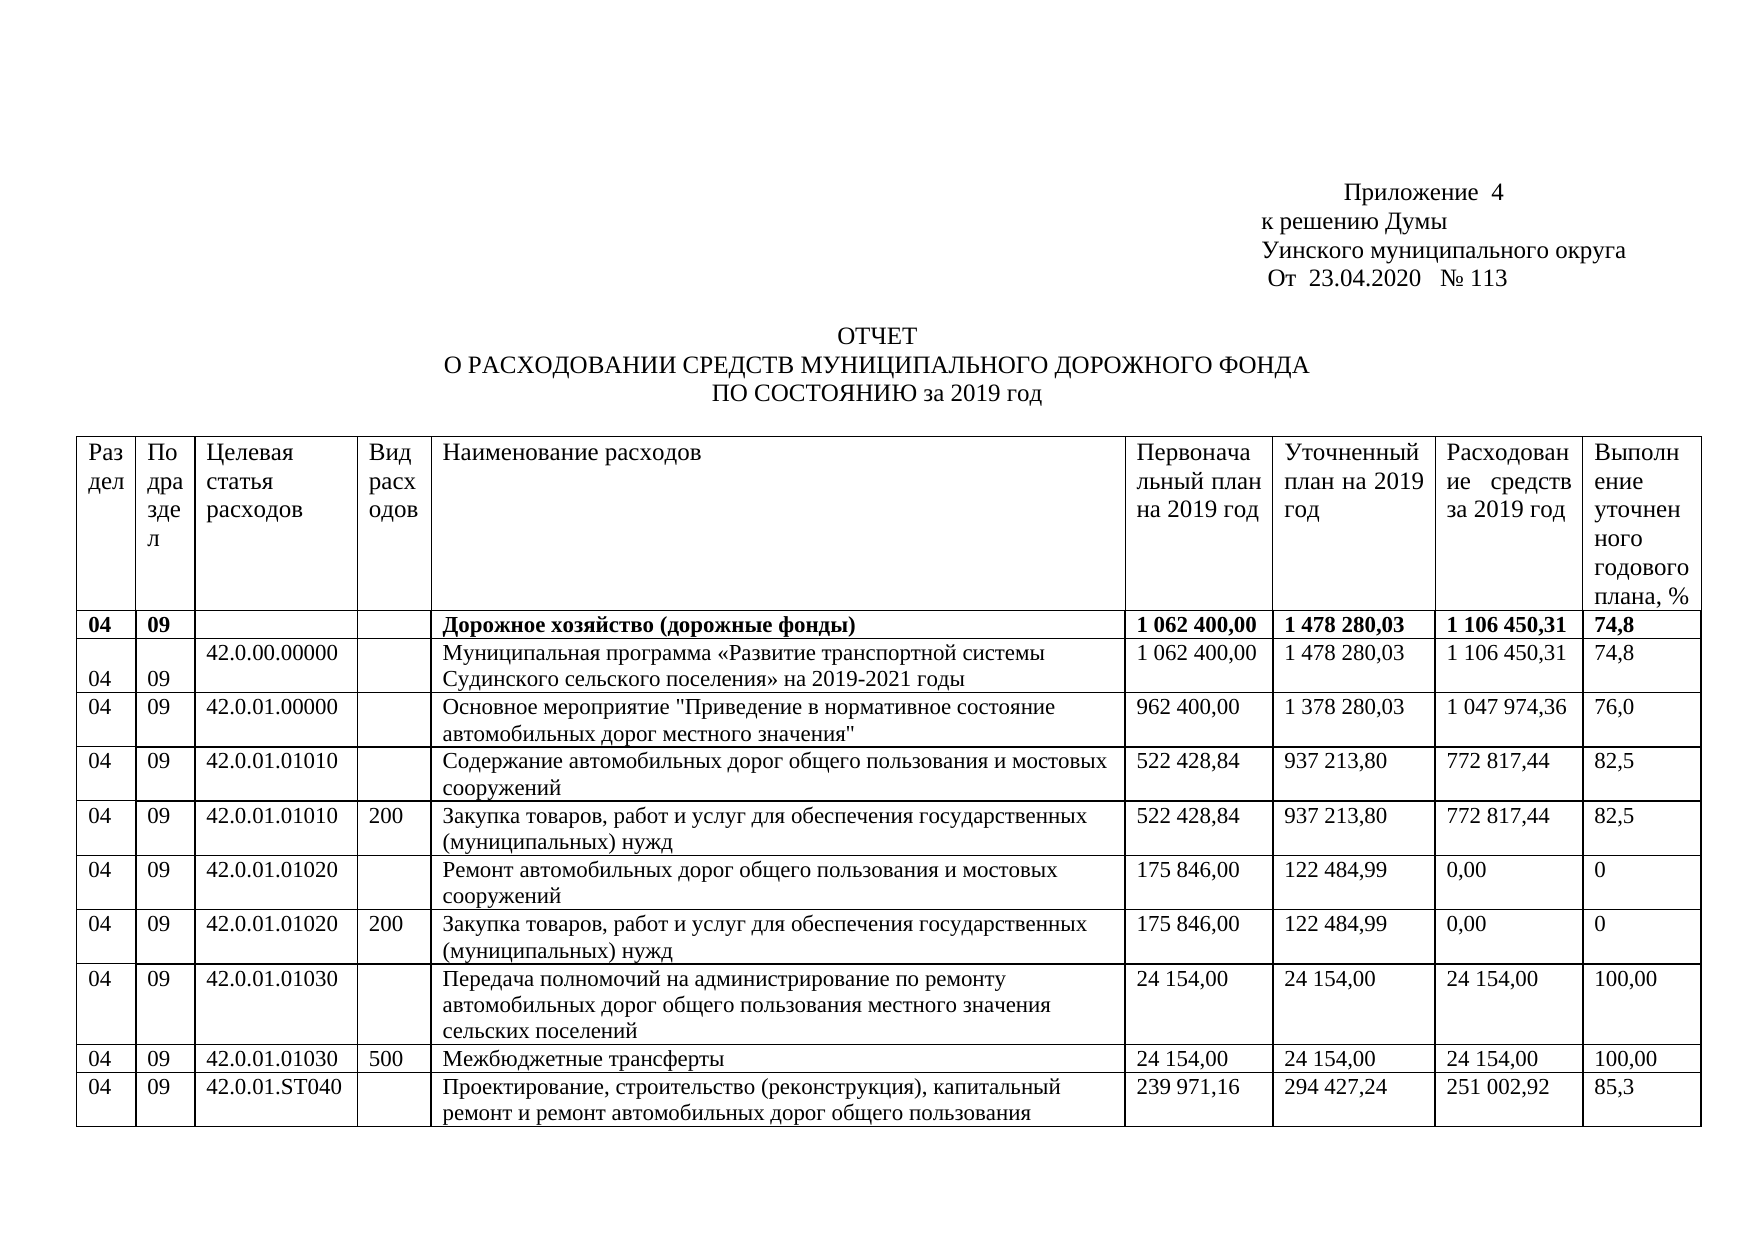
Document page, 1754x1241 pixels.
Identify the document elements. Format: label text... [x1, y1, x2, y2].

table_cell 24 154,00 [1274, 1045, 1434, 1072]
table_header Первоначальный план на 2019 год [1126, 437, 1272, 609]
table_cell 24 154,00 [1436, 1045, 1582, 1072]
table_cell Содержание автомобильных дорог общего пользования и мостовых сооружений [432, 748, 1124, 800]
text ОТЧЕТ [118, 321, 1636, 350]
table_cell [358, 856, 430, 909]
table_cell 82,5 [1584, 748, 1700, 800]
table_header Раздел [77, 437, 135, 609]
table_cell 100,00 [1584, 965, 1700, 1044]
table_cell 772 817,44 [1436, 802, 1582, 854]
table_cell 09 [137, 748, 194, 800]
table_cell 0 [1584, 910, 1700, 963]
text ПО СОСТОЯНИЮ за 2019 год [118, 378, 1636, 407]
table_cell 1 106 450,31 [1436, 639, 1582, 692]
table_cell 239 971,16 [1126, 1073, 1272, 1126]
text к решению Думы [118, 206, 1636, 235]
table_cell 04 [77, 693, 135, 746]
table_cell 175 846,00 [1126, 910, 1272, 963]
table_cell 200 [358, 910, 430, 963]
text От 23.04.2020 № 113 [118, 263, 1636, 292]
table_cell 42.0.00.00000 [196, 639, 357, 692]
table_cell 522 428,84 [1126, 802, 1272, 854]
table_cell 0,00 [1436, 856, 1582, 909]
table_cell Дорожное хозяйство (дорожные фонды) [432, 611, 1124, 637]
table_cell 04 [77, 639, 135, 692]
table_cell 09 [137, 856, 194, 909]
table_cell 42.0.01.01030 [196, 965, 357, 1044]
table_cell 04 [77, 801, 135, 854]
table_cell 09 [137, 910, 194, 963]
table_cell 04 [77, 910, 135, 963]
table_cell 500 [358, 1045, 430, 1072]
table_cell 122 484,99 [1274, 856, 1434, 909]
table_cell [358, 748, 430, 800]
table_cell 74,8 [1584, 639, 1700, 692]
table_cell Межбюджетные трансферты [432, 1045, 1124, 1072]
table_cell 09 [137, 1045, 194, 1072]
text Уинского муниципального округа [118, 235, 1636, 263]
table_cell [196, 611, 357, 637]
table_cell 100,00 [1584, 1045, 1700, 1072]
table_cell 1 478 280,03 [1274, 611, 1434, 637]
table_cell 937 213,80 [1274, 802, 1434, 854]
table_cell 122 484,99 [1274, 910, 1434, 963]
table_cell 24 154,00 [1274, 965, 1434, 1044]
table_cell 09 [137, 639, 194, 692]
table_cell Основное мероприятие "Приведение в нормативное состояние автомобильных дорог местного значения" [432, 693, 1124, 746]
table_cell 04 [77, 611, 135, 637]
table_cell [358, 611, 430, 637]
table_cell 24 154,00 [1436, 965, 1582, 1044]
table_cell 251 002,92 [1436, 1073, 1582, 1126]
table_cell 522 428,84 [1126, 748, 1272, 800]
table_cell 1 047 974,36 [1436, 693, 1582, 746]
table_cell 772 817,44 [1436, 748, 1582, 800]
table_cell 42.0.01.01020 [196, 910, 357, 963]
table_header Расходование средств за 2019 год [1436, 437, 1582, 609]
table_cell 76,0 [1584, 693, 1700, 746]
table_cell 0,00 [1436, 910, 1582, 963]
table_cell [358, 693, 430, 746]
table_header Подраздел [136, 437, 194, 609]
table_cell 42.0.01.00000 [196, 693, 357, 746]
text Приложение 4 [207, 177, 1636, 206]
table_cell Муниципальная программа «Развитие транспортной системы Судинского сельского поселения» на 2019-2021 годы [432, 639, 1124, 692]
table_cell 1 106 450,31 [1436, 611, 1582, 637]
table_cell 09 [137, 611, 194, 637]
table_cell 85,3 [1584, 1073, 1700, 1126]
table_header Выполнение уточненного годового плана, % [1583, 437, 1701, 609]
table_cell 04 [77, 964, 135, 1044]
table_cell 24 154,00 [1126, 965, 1272, 1044]
table_cell 24 154,00 [1126, 1045, 1272, 1072]
table_cell 42.0.01.01010 [196, 802, 357, 854]
table_cell 0 [1584, 856, 1700, 909]
table_cell [358, 965, 430, 1044]
table_cell 962 400,00 [1126, 693, 1272, 746]
table_cell 42.0.01.01010 [196, 748, 357, 800]
table_cell 04 [77, 1045, 135, 1072]
table_cell 1 478 280,03 [1274, 639, 1434, 692]
table_cell 200 [358, 802, 430, 854]
table_cell 42.0.01.01030 [196, 1045, 357, 1072]
table_header Наименование расходов [432, 437, 1125, 609]
table_cell 1 378 280,03 [1274, 693, 1434, 746]
table_cell 1 062 400,00 [1126, 639, 1272, 692]
table_cell 04 [77, 1073, 135, 1126]
table_cell Закупка товаров, работ и услуг для обеспечения государственных (муниципальных) нужд [432, 910, 1124, 963]
table_cell 294 427,24 [1274, 1073, 1434, 1126]
table_cell [358, 639, 430, 692]
table_cell 09 [137, 693, 194, 746]
table_cell 04 [77, 856, 135, 909]
table_header Вид расходов [358, 437, 431, 609]
table_cell 82,5 [1584, 802, 1700, 854]
table_cell 42.0.01.01020 [196, 856, 357, 909]
text О РАСХОДОВАНИИ СРЕДСТВ МУНИЦИПАЛЬНОГО ДОРОЖНОГО ФОНДА [118, 350, 1636, 378]
table_cell 09 [137, 1073, 194, 1126]
table_header Уточненный план на 2019 год [1273, 437, 1435, 609]
table_cell 42.0.01.SТ040 [196, 1073, 357, 1126]
table_cell 175 846,00 [1126, 856, 1272, 909]
table_cell 09 [137, 965, 194, 1044]
table_cell [358, 1073, 430, 1126]
table_cell Закупка товаров, работ и услуг для обеспечения государственных (муниципальных) нужд [432, 802, 1124, 854]
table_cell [432, 1073, 1124, 1126]
table_cell 09 [137, 802, 194, 854]
table_cell Ремонт автомобильных дорог общего пользования и мостовых сооружений [432, 856, 1124, 909]
table_cell Передача полномочий на администрирование по ремонту автомобильных дорог общего пользования местного значения сельских поселений [432, 965, 1124, 1044]
table_header Целевая статья расходов [196, 437, 357, 609]
table_cell 1 062 400,00 [1126, 611, 1272, 637]
table_cell 937 213,80 [1274, 748, 1434, 800]
table_cell 74,8 [1584, 611, 1700, 637]
table_cell 04 [77, 747, 135, 800]
